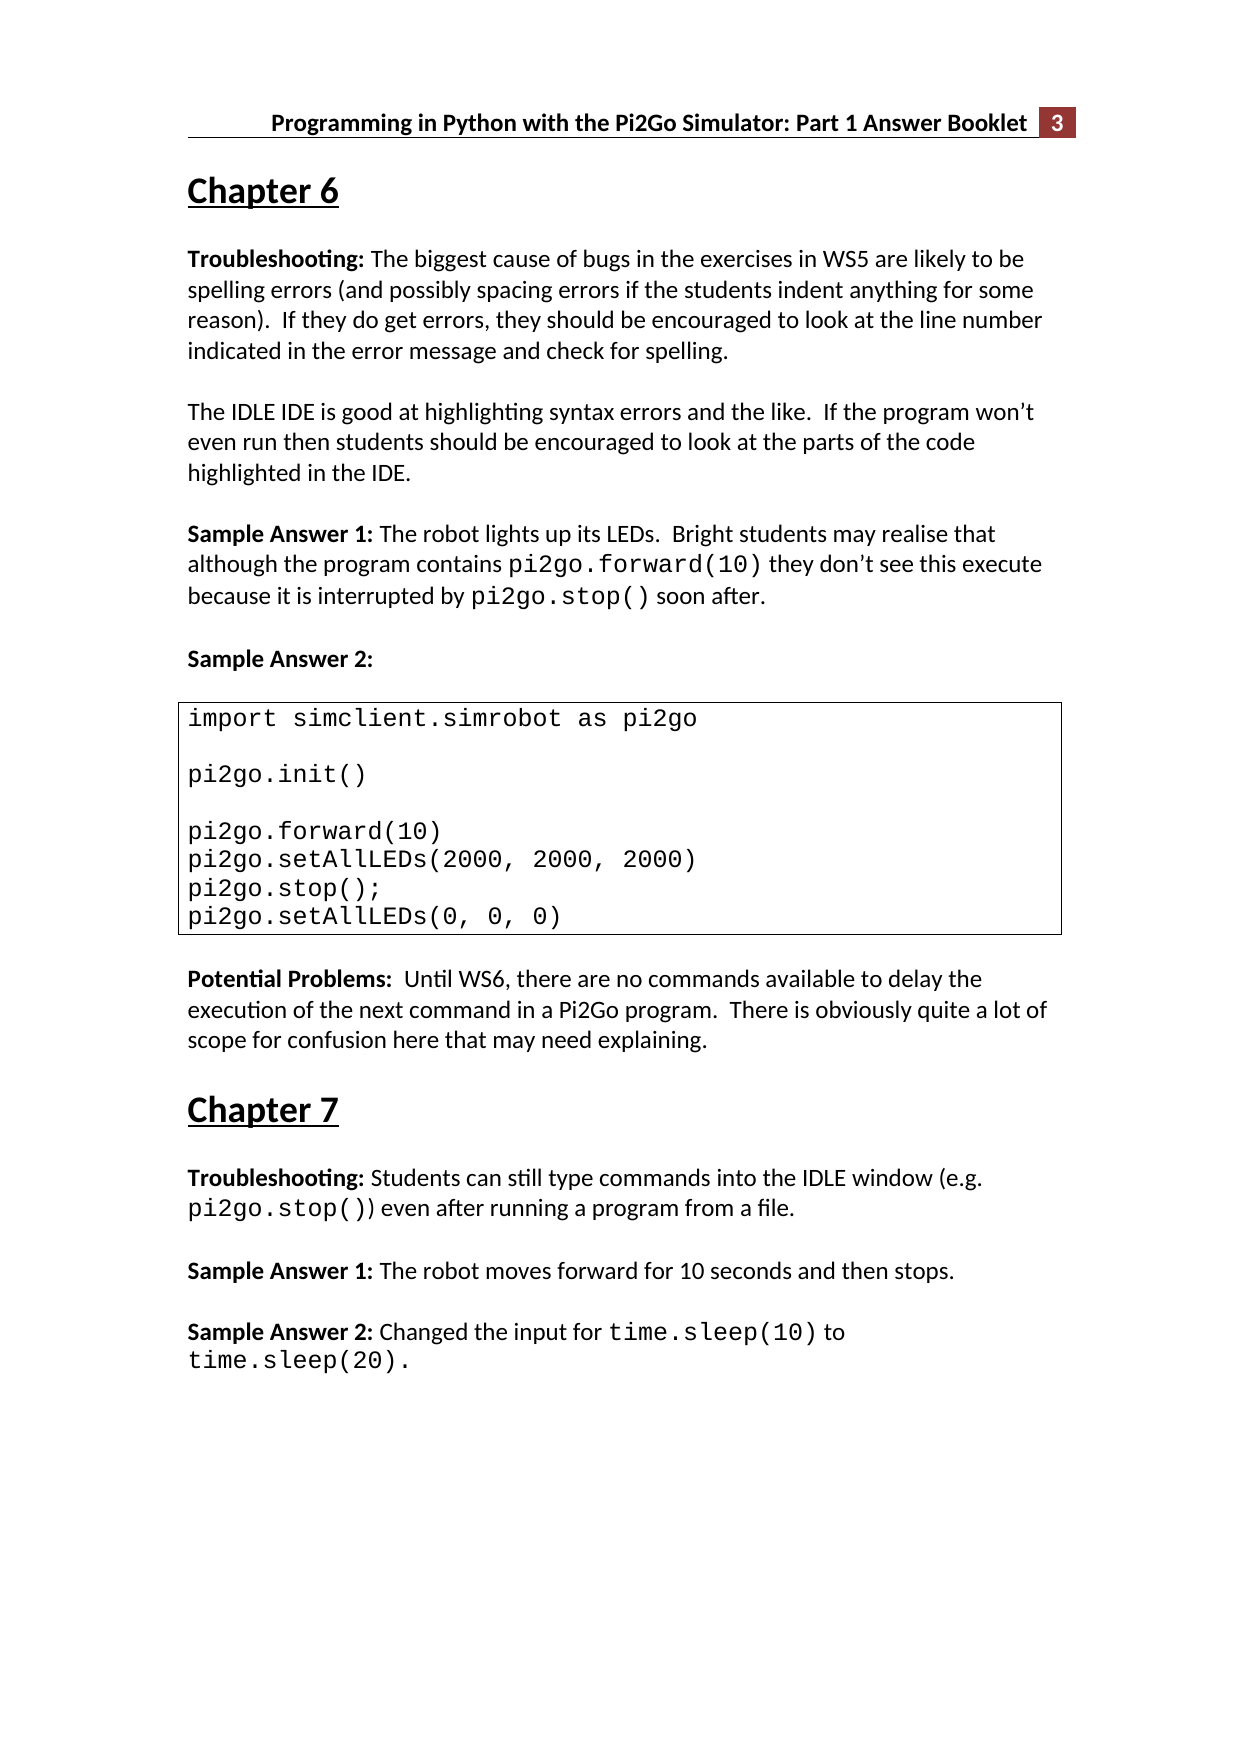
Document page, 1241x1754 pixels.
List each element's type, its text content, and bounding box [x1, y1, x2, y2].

text Sample Answer 1: The robot moves forward for 10 seconds and then stops. [187, 1255, 1053, 1285]
text pi2go.setAllLEDs(0, 0, 0) [179, 900, 1061, 934]
text pi2go.init() [187, 762, 1053, 790]
text The IDLE IDE is good at highlighting syntax errors and the like. If the program won’t even run then students should be encouraged to look at the parts of the code highlighted in the IDE. [187, 396, 1053, 488]
text Chapter 7 [187, 1086, 1053, 1132]
text pi2go.stop(); [187, 875, 1053, 900]
text pi2go.setAllLEDs(2000, 2000, 2000) [187, 847, 1053, 875]
text Sample Answer 2: Changed the input for time.sleep(10) to time.sleep(20). [187, 1316, 1053, 1376]
text import simclient.simrobot as pi2go [179, 703, 1061, 733]
text Sample Answer 2: [187, 643, 1053, 673]
text Troubleshooting: Students can still type commands into the IDLE window (e.g. pi2go.stop()) even after running a program from a file. [187, 1162, 1053, 1224]
text Potential Problems: Until WS6, there are no commands available to delay the execution of the next command in a Pi2Go program. There is obviously quite a lot of scope for confusion here that may need explaining. [187, 964, 1053, 1055]
text Chapter 6 [187, 167, 1053, 213]
text Sample Answer 1: The robot lights up its LEDs. Bright students may realise that although the program contains pi2go.forward(10) they don’t see this execute because it is interrupted by pi2go.stop() soon after. [187, 518, 1053, 612]
text Troubleshooting: The biggest cause of bugs in the exercises in WS5 are likely to be spelling errors (and possibly spacing errors if the students indent anything for some reason). If they do get errors, they should be encouraged to look at the line number indicated in the error message and check for spelling. [187, 243, 1053, 366]
text pi2go.forward(10) [187, 818, 1053, 847]
